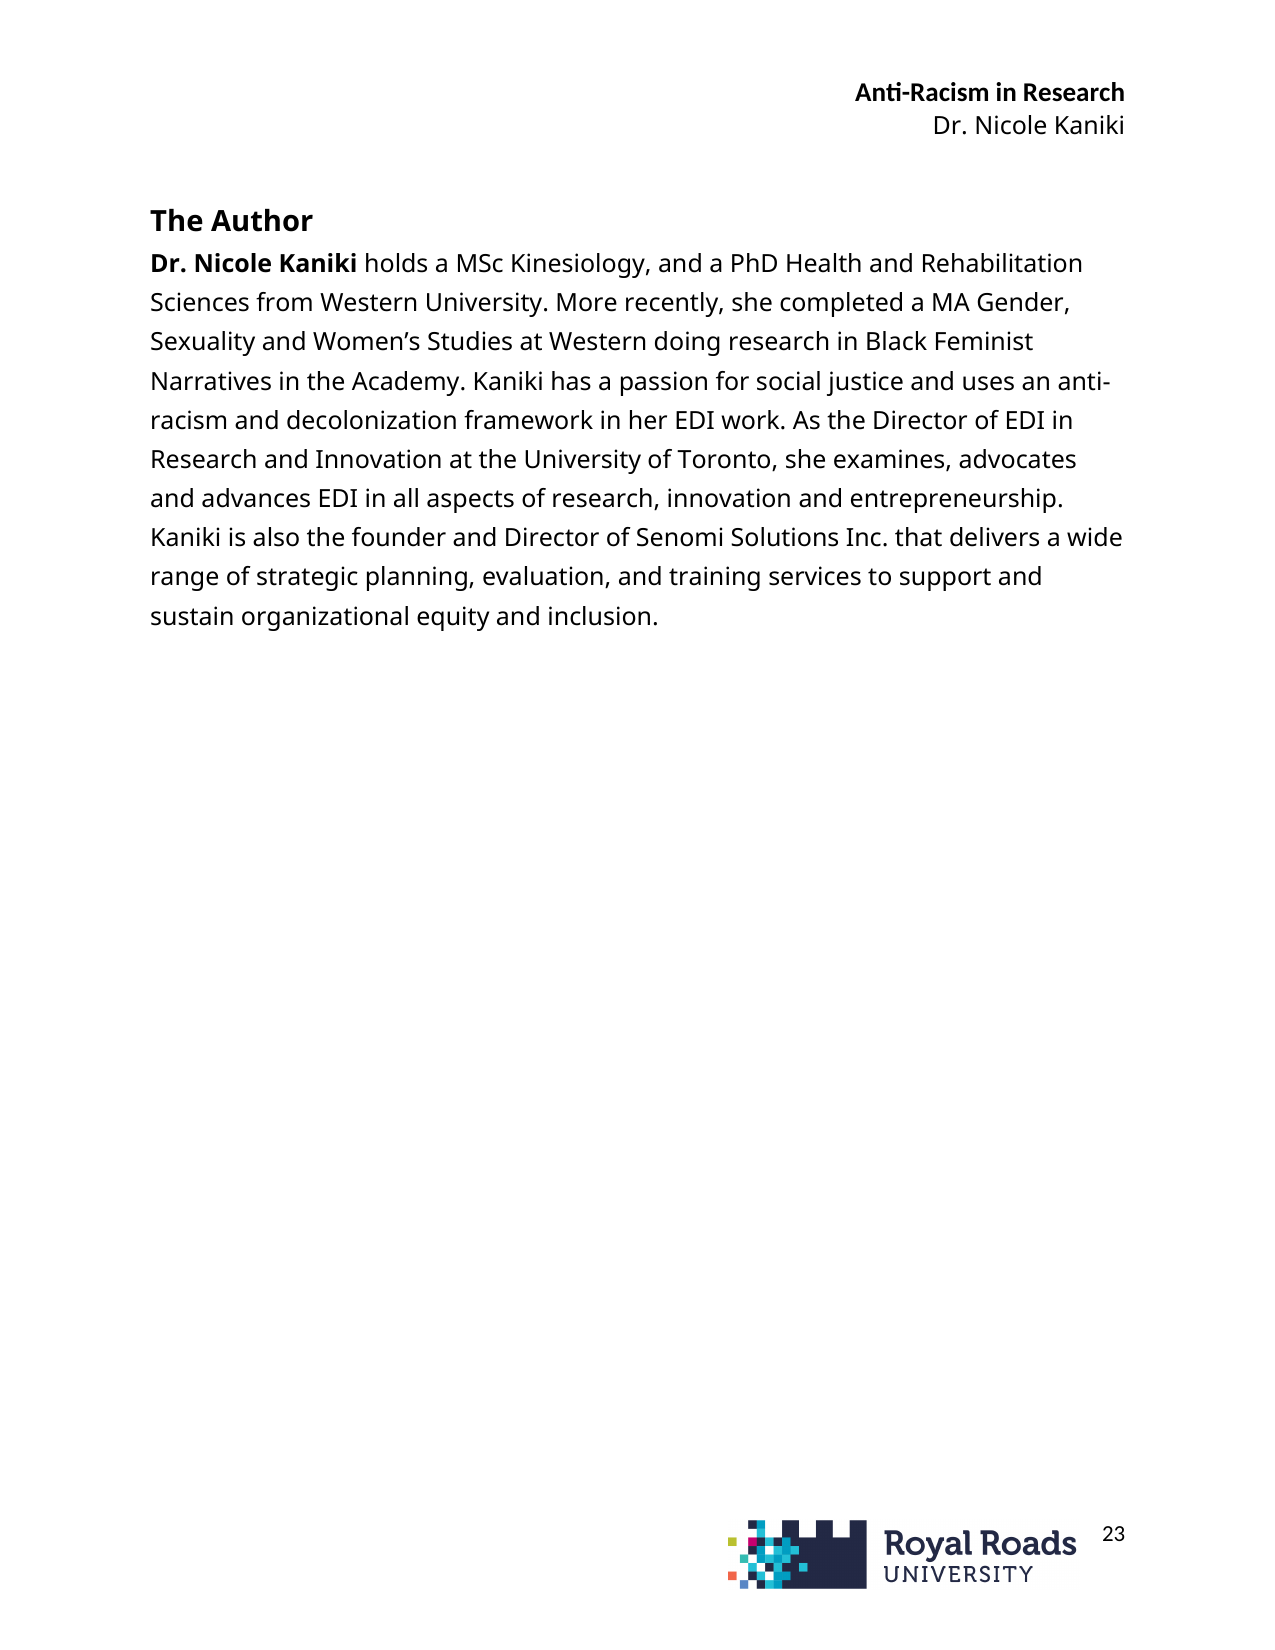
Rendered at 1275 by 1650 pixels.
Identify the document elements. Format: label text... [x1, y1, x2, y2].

text Dr. Nicole Kaniki holds a MSc Kinesiology, and a PhD Health and Rehabilitation Sciences from Western University. More recently, she completed a MA Gender, Sexuality and Women’s Studies at Western doing research in Black Feminist Narratives in the Academy. Kaniki has a passion for social justice and uses an anti-racism and decolonization framework in her EDI work. As the Director of EDI in Research and Innovation at the University of Toronto, she examines, advocates and advances EDI in all aspects of research, innovation and entrepreneurship. Kaniki is also the founder and Director of Senomi Solutions Inc. that delivers a wide range of strategic planning, evaluation, and training services to support and sustain organizational equity and inclusion. [150, 246, 1125, 632]
picture [728, 1519, 1081, 1590]
subtitle The Author [150, 200, 1125, 240]
